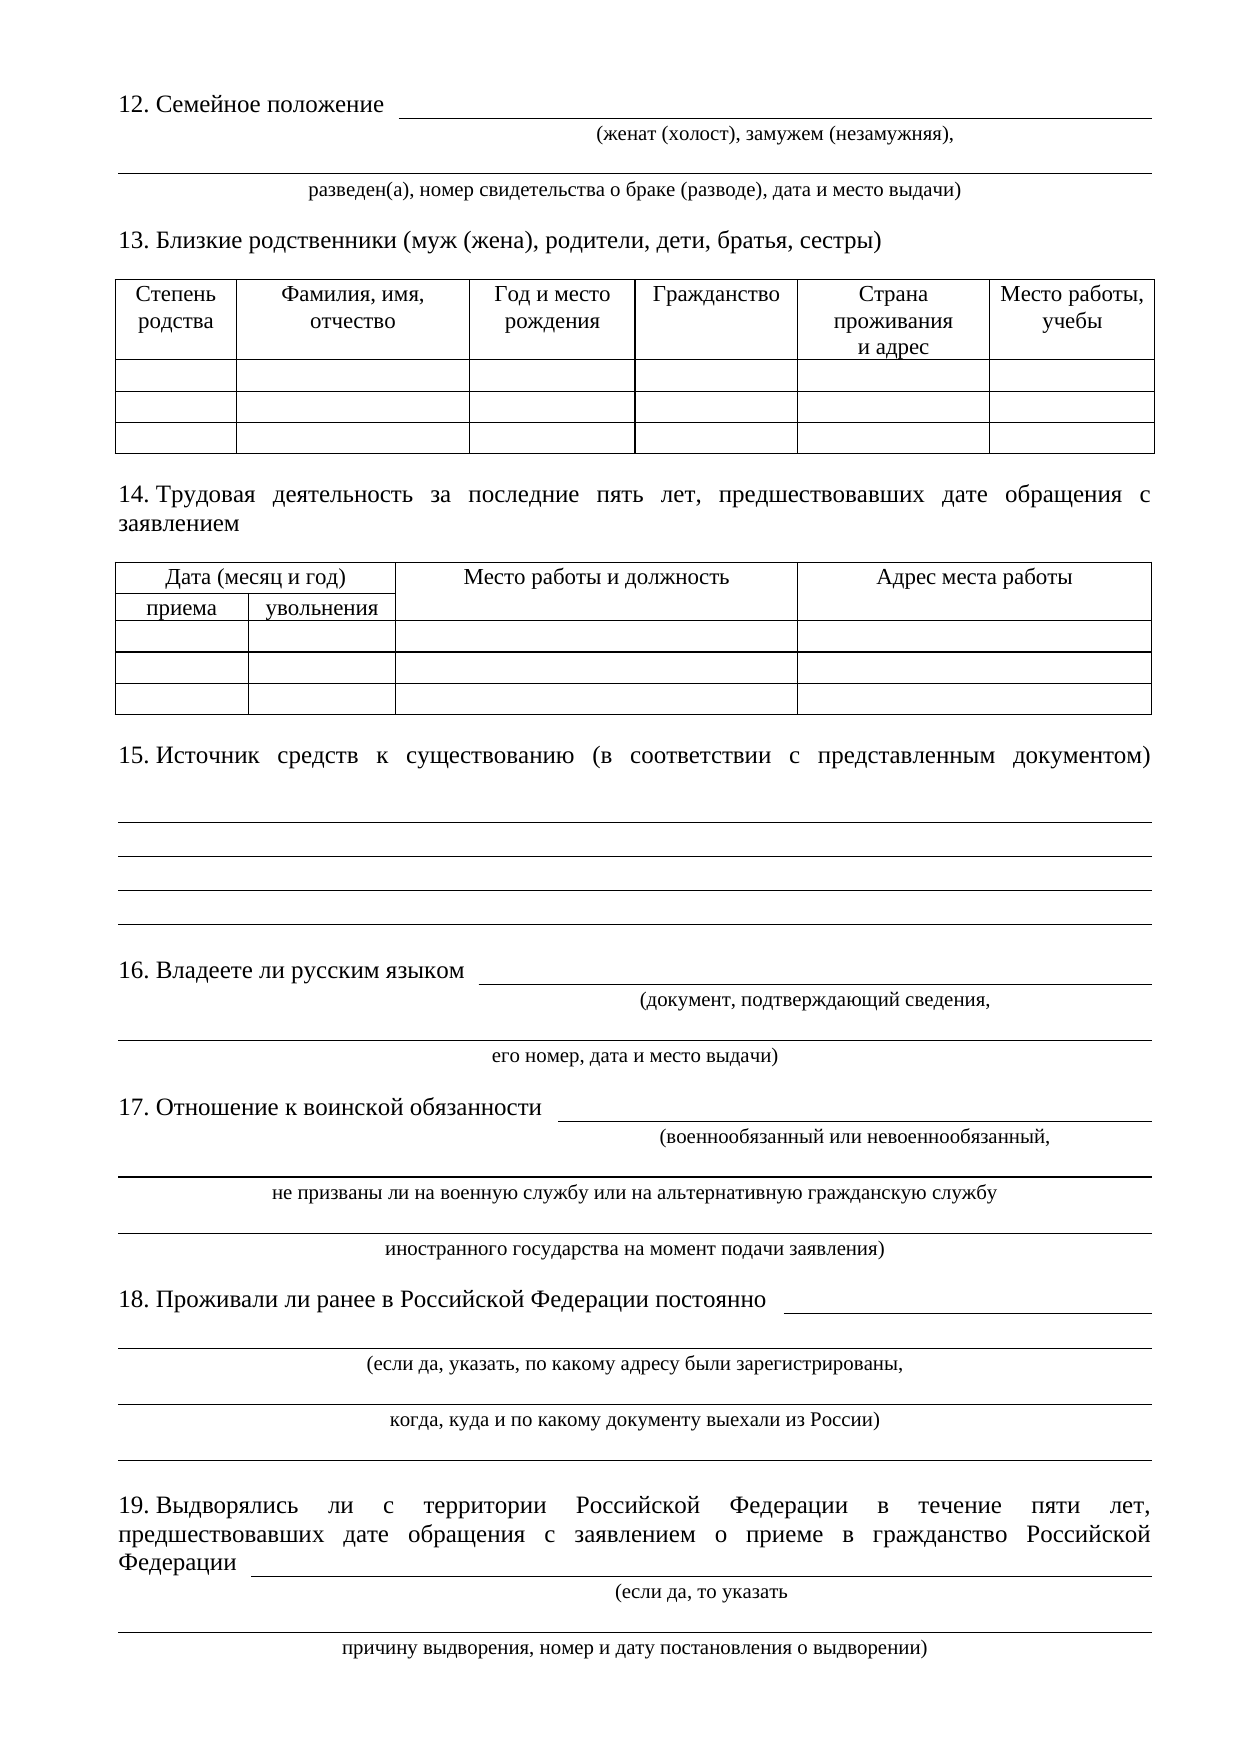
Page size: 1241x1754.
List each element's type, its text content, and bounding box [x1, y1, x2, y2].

table_cell [990, 423, 1154, 453]
table_header Фамилия, имя, отчество [237, 280, 469, 359]
text когда, куда и по какому документу выехали из России) [118, 1405, 1152, 1431]
table_cell [470, 423, 634, 453]
text его номер, дата и место выдачи) [118, 1041, 1152, 1067]
table_cell [237, 360, 469, 391]
table_cell [798, 653, 1151, 683]
table_header Гражданство [636, 280, 797, 359]
text 14. Трудовая деятельность за последние пять лет, предшествовавших дате обращения с заявлением [118, 479, 1152, 537]
table_header Год и место рождения [470, 280, 634, 359]
table_cell [237, 423, 469, 453]
table_header Страна проживания и адрес [798, 280, 989, 359]
text иностранного государства на момент подачи заявления) [118, 1234, 1152, 1259]
table_cell [116, 653, 248, 683]
text (женат (холост), замужем (незамужняя), [399, 119, 1152, 144]
table_cell увольнения [249, 594, 395, 620]
text не призваны ли на военную службу или на альтернативную гражданскую службу [118, 1178, 1152, 1204]
table_cell [636, 392, 797, 422]
table_cell [249, 621, 395, 651]
table_cell [798, 392, 989, 422]
text 18. Проживали ли ранее в Российской Федерации постоянно [118, 1284, 1152, 1313]
table_cell [116, 360, 236, 391]
table_cell [116, 684, 248, 714]
table_cell [798, 423, 989, 453]
table_cell [798, 621, 1151, 651]
table_cell [990, 392, 1154, 422]
text (документ, подтверждающий сведения, [478, 985, 1152, 1011]
table_cell [249, 653, 395, 683]
text 16. Владеете ли русским языком [118, 955, 1152, 984]
table_cell [470, 360, 634, 391]
table_cell [396, 621, 797, 651]
text (если да, то указать [251, 1577, 1152, 1603]
text 12. Семейное положение [118, 89, 1152, 117]
text 17. Отношение к воинской обязанности [118, 1092, 1152, 1121]
table_cell [798, 360, 989, 391]
table_cell [396, 653, 797, 683]
table_header Место работы и должность [396, 563, 797, 620]
text (военнообязанный или невоеннообязанный, [558, 1122, 1152, 1148]
text разведен(а), номер свидетельства о браке (разводе), дата и место выдачи) [118, 174, 1152, 201]
text (если да, указать, по какому адресу были зарегистрированы, [118, 1349, 1152, 1375]
text 15. Источник средств к существованию (в соответствии с представленным документом) [118, 740, 1152, 793]
table_cell [249, 684, 395, 714]
text причину выдворения, номер и дату постановления о выдворении) [118, 1633, 1152, 1659]
table_cell [116, 621, 248, 651]
table_header Адрес места работы [798, 563, 1151, 620]
text 19. Выдворялись ли с территории Российской Федерации в течение пяти лет, предшествовавших дате обращения с заявлением о приеме в гражданство Российской Федерации [118, 1490, 1152, 1576]
table_cell [636, 360, 797, 391]
table_cell [116, 423, 236, 453]
table_cell [237, 392, 469, 422]
table_header Дата (месяц и год) [116, 563, 395, 593]
table_cell [396, 684, 797, 714]
text 13. Близкие родственники (муж (жена), родители, дети, братья, сестры) [118, 226, 1152, 254]
table_header Место работы, учебы [990, 280, 1154, 359]
table_cell [798, 684, 1151, 714]
table_cell приема [116, 594, 248, 620]
table_cell [116, 392, 236, 422]
table_cell [990, 360, 1154, 391]
table_cell [470, 392, 634, 422]
table_cell [636, 423, 797, 453]
table_header Степень родства [116, 280, 236, 359]
